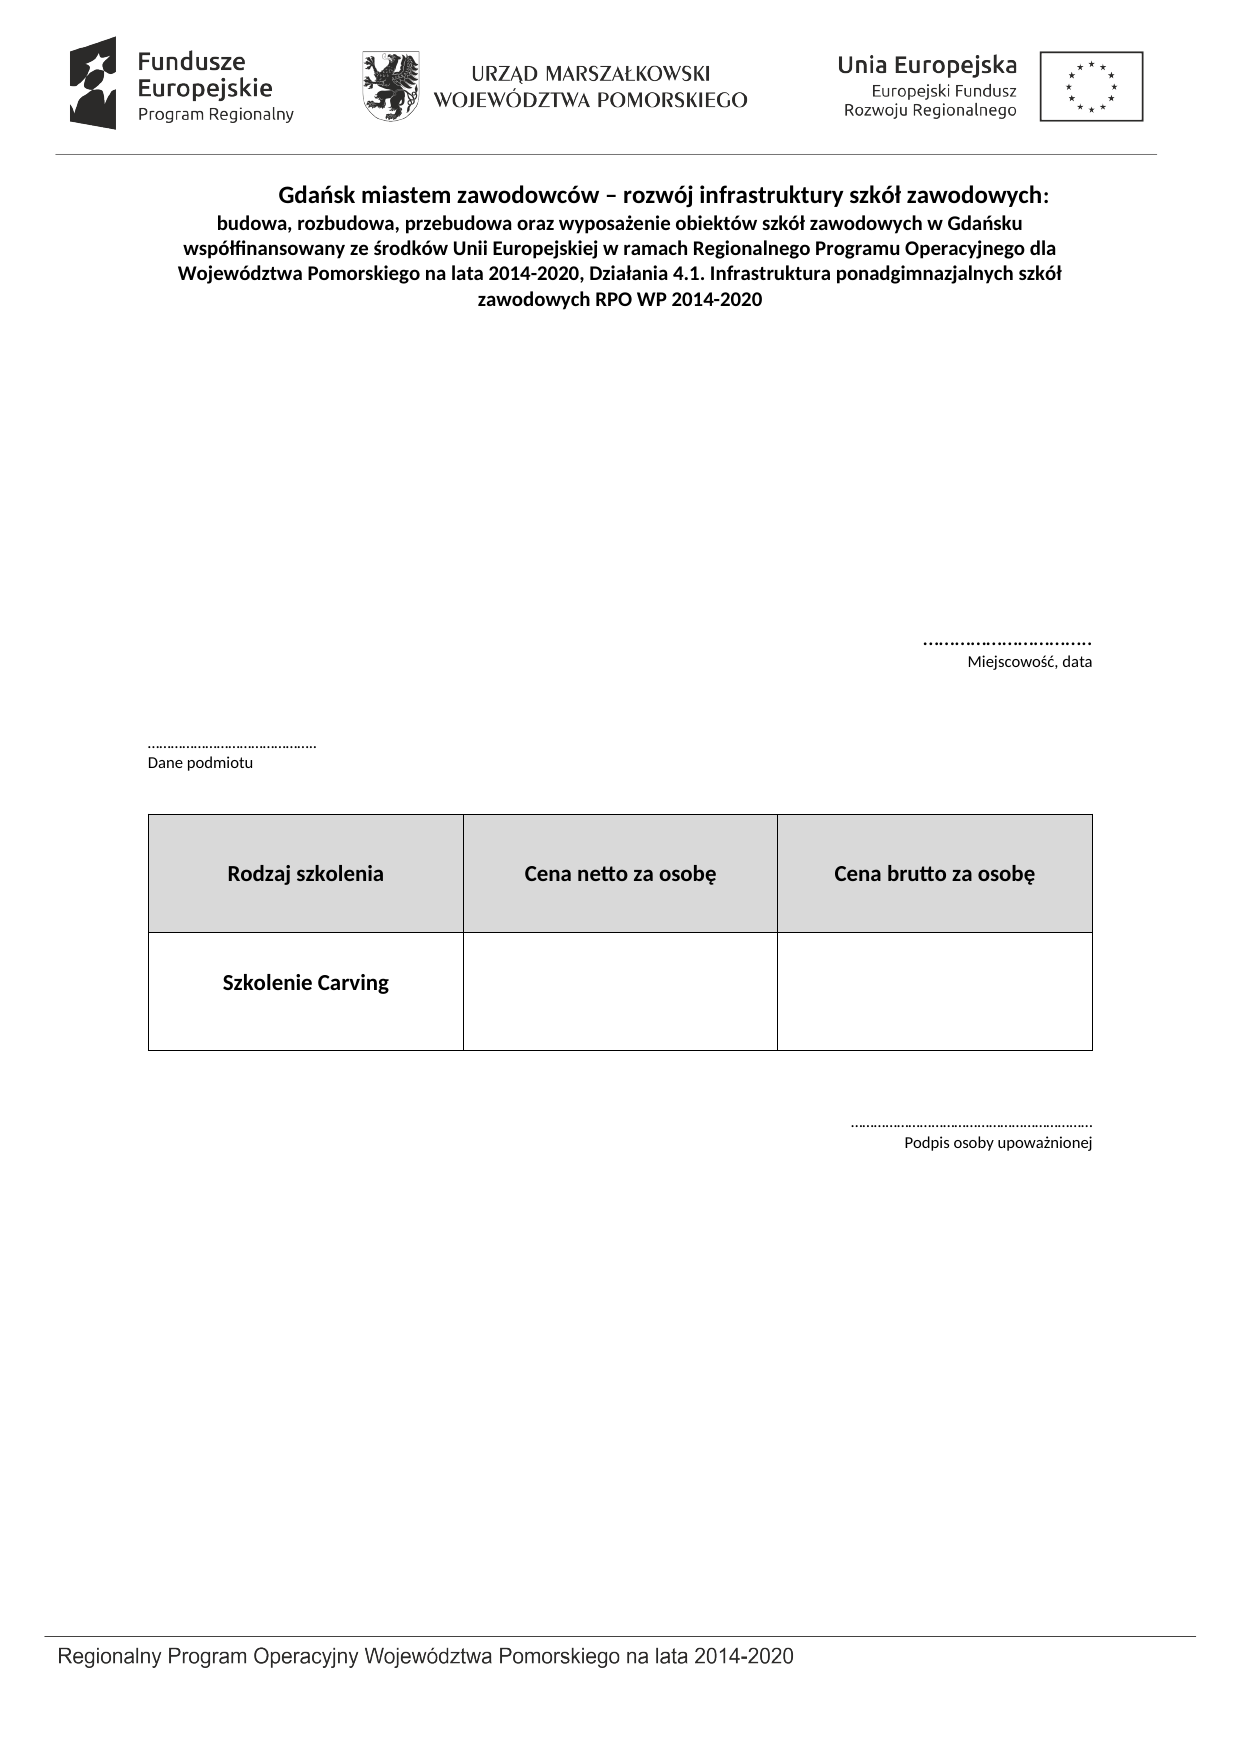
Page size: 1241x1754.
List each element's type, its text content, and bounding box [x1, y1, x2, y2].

table_header Cena brutto za osobę [778, 815, 1092, 932]
picture [55, 36, 1158, 155]
text ……………………………………………………… [148, 1112, 1092, 1132]
table_cell [778, 933, 1092, 1050]
table_header Rodzaj szkolenia [149, 815, 463, 932]
text …………………………………….. [148, 732, 1092, 753]
text Dane podmiotu [148, 753, 1092, 773]
table_cell Szkolenie Carving [149, 933, 463, 1050]
picture [44, 1636, 1197, 1668]
text ………………………….. [148, 623, 1092, 651]
table_header Cena netto za osobę [464, 815, 777, 932]
table_cell [464, 933, 777, 1050]
text Miejscowość, data [148, 651, 1092, 671]
text Podpis osoby upoważnionej [148, 1132, 1092, 1152]
